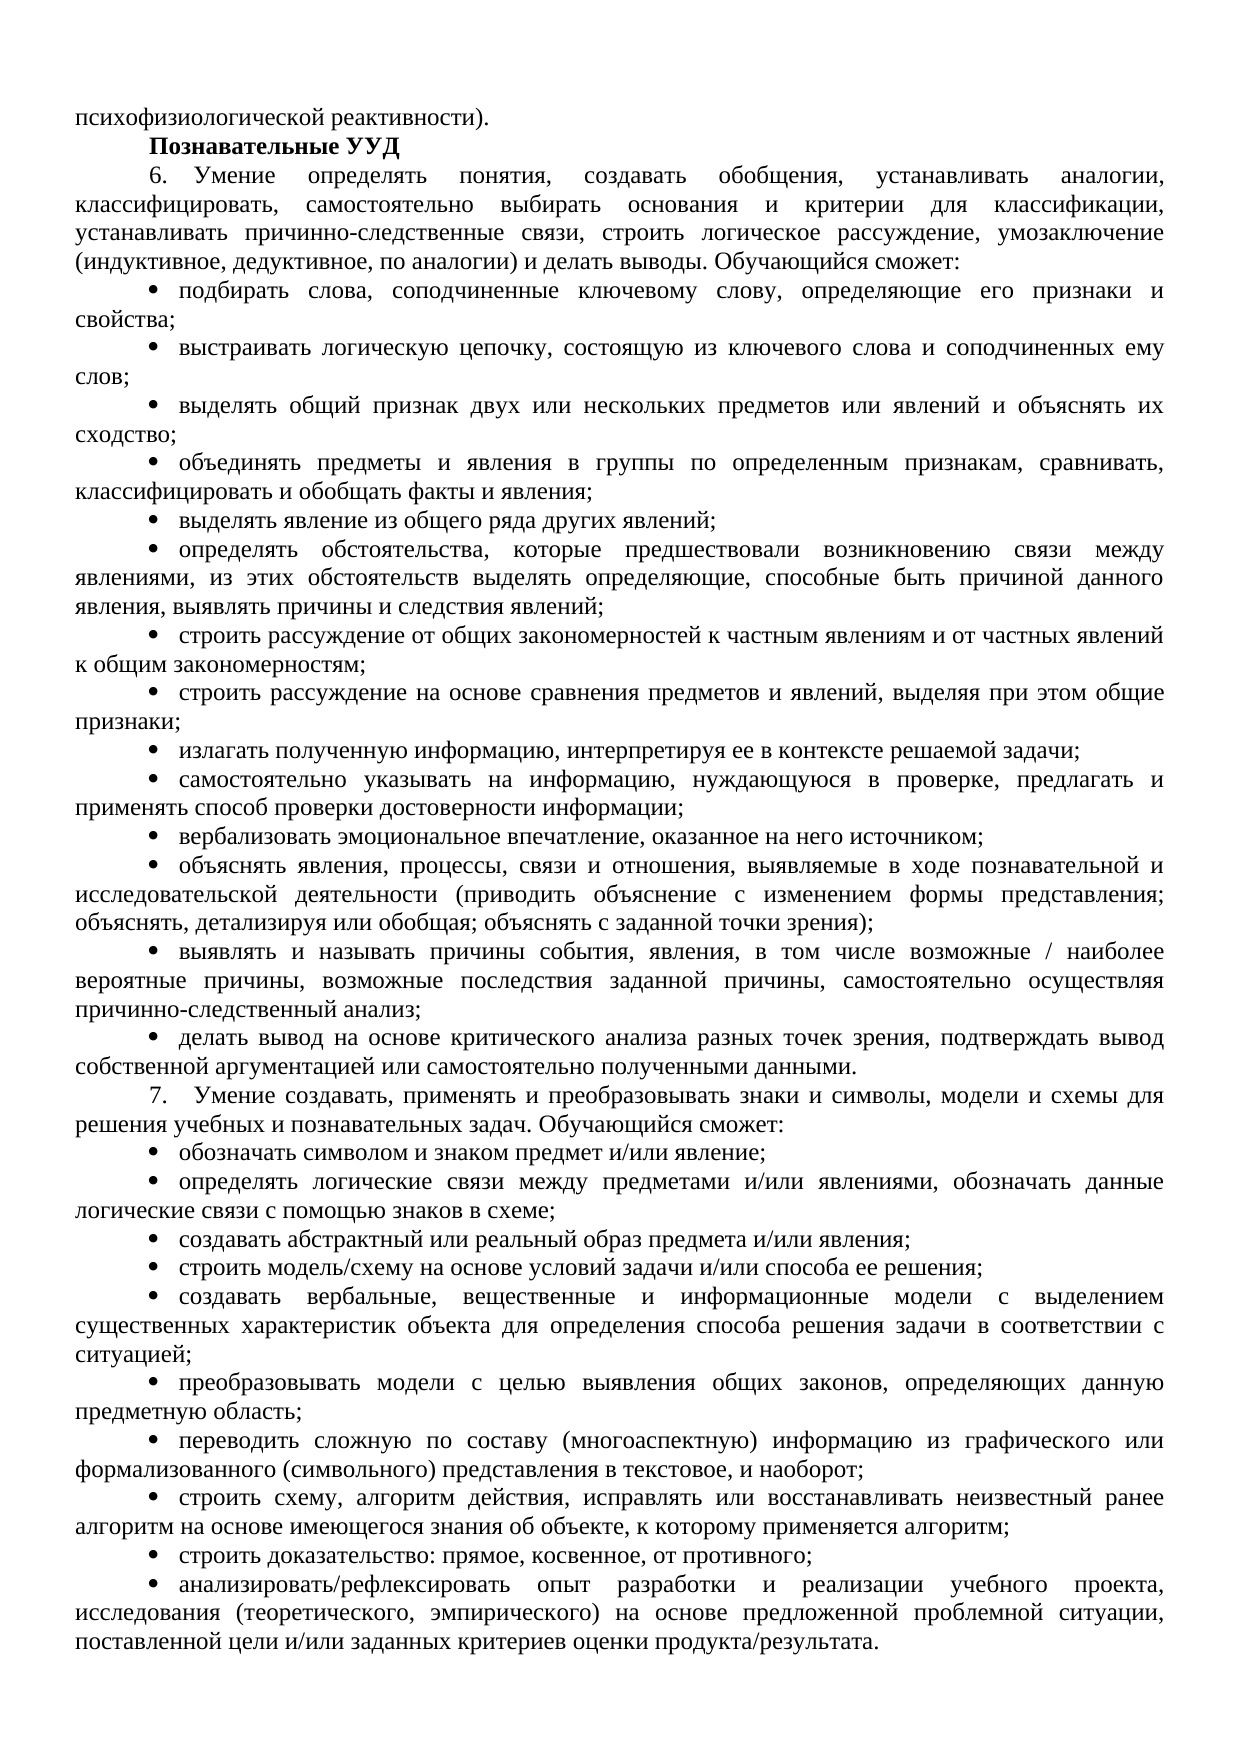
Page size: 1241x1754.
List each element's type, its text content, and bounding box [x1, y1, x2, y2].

list выстраивать логическую цепочку, состоящую из ключевого слова и соподчиненных ему слов; [75, 332, 1165, 390]
list определять обстоятельства, которые предшествовали возникновению связи между явлениями, из этих обстоятельств выделять определяющие, способные быть причиной данного явления, выявлять причины и следствия явлений; [75, 534, 1165, 620]
text Познавательные УУД [75, 131, 1165, 160]
list анализировать/рефлексировать опыт разработки и реализации учебного проекта, исследования (теоретического, эмпирического) на основе предложенной проблемной ситуации, поставленной цели и/или заданных критериев оценки продукта/результата. [75, 1569, 1165, 1655]
list выделять явление из общего ряда других явлений; [75, 505, 1165, 534]
list обозначать символом и знаком предмет и/или явление; [75, 1137, 1165, 1166]
list выявлять и называть причины события, явления, в том числе возможные / наиболее вероятные причины, возможные последствия заданной причины, самостоятельно осуществляя причинно-следственный анализ; [75, 936, 1165, 1022]
list излагать полученную информацию, интерпретируя ее в контексте решаемой задачи; [75, 735, 1165, 764]
list самостоятельно указывать на информацию, нуждающуюся в проверке, предлагать и применять способ проверки достоверности информации; [75, 764, 1165, 821]
list строить доказательство: прямое, косвенное, от противного; [75, 1540, 1165, 1569]
list объединять предметы и явления в группы по определенным признакам, сравнивать, классифицировать и обобщать факты и явления; [75, 447, 1165, 505]
list выделять общий признак двух или нескольких предметов или явлений и объяснять их сходство; [75, 390, 1165, 447]
list строить рассуждение от общих закономерностей к частным явлениям и от частных явлений к общим закономерностям; [75, 620, 1165, 677]
list создавать абстрактный или реальный образ предмета и/или явления; [75, 1224, 1165, 1252]
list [75, 102, 1165, 131]
list преобразовывать модели с целью выявления общих законов, определяющих данную предметную область; [75, 1367, 1165, 1425]
list определять логические связи между предметами и/или явлениями, обозначать данные логические связи с помощью знаков в схеме; [75, 1166, 1165, 1224]
list объяснять явления, процессы, связи и отношения, выявляемые в ходе познавательной и исследовательской деятельности (приводить объяснение с изменением формы представления; объяснять, детализируя или обобщая; объяснять с заданной точки зрения); [75, 850, 1165, 936]
list создавать вербальные, вещественные и информационные модели с выделением существенных характеристик объекта для определения способа решения задачи в соответствии с ситуацией; [75, 1281, 1165, 1367]
list строить модель/схему на основе условий задачи и/или способа ее решения; [75, 1252, 1165, 1281]
list делать вывод на основе критического анализа разных точек зрения, подтверждать вывод собственной аргументацией или самостоятельно полученными данными. [75, 1022, 1165, 1080]
list строить рассуждение на основе сравнения предметов и явлений, выделяя при этом общие признаки; [75, 677, 1165, 735]
list вербализовать эмоциональное впечатление, оказанное на него источником; [75, 821, 1165, 850]
list строить схему, алгоритм действия, исправлять или восстанавливать неизвестный ранее алгоритм на основе имеющегося знания об объекте, к которому применяется алгоритм; [75, 1482, 1165, 1540]
list Умение создавать, применять и преобразовывать знаки и символы, модели и схемы для решения учебных и познавательных задач. Обучающийся сможет: [75, 1080, 1165, 1137]
list переводить сложную по составу (многоаспектную) информацию из графического или формализованного (символьного) представления в текстовое, и наоборот; [75, 1425, 1165, 1482]
list подбирать слова, соподчиненные ключевому слову, определяющие его признаки и свойства; [75, 275, 1165, 332]
list Умение определять понятия, создавать обобщения, устанавливать аналогии, классифицировать, самостоятельно выбирать основания и критерии для классификации, устанавливать причинно-следственные связи, строить логическое рассуждение, умозаключение (индуктивное, дедуктивное, по аналогии) и делать выводы. Обучающийся сможет: [75, 160, 1165, 275]
